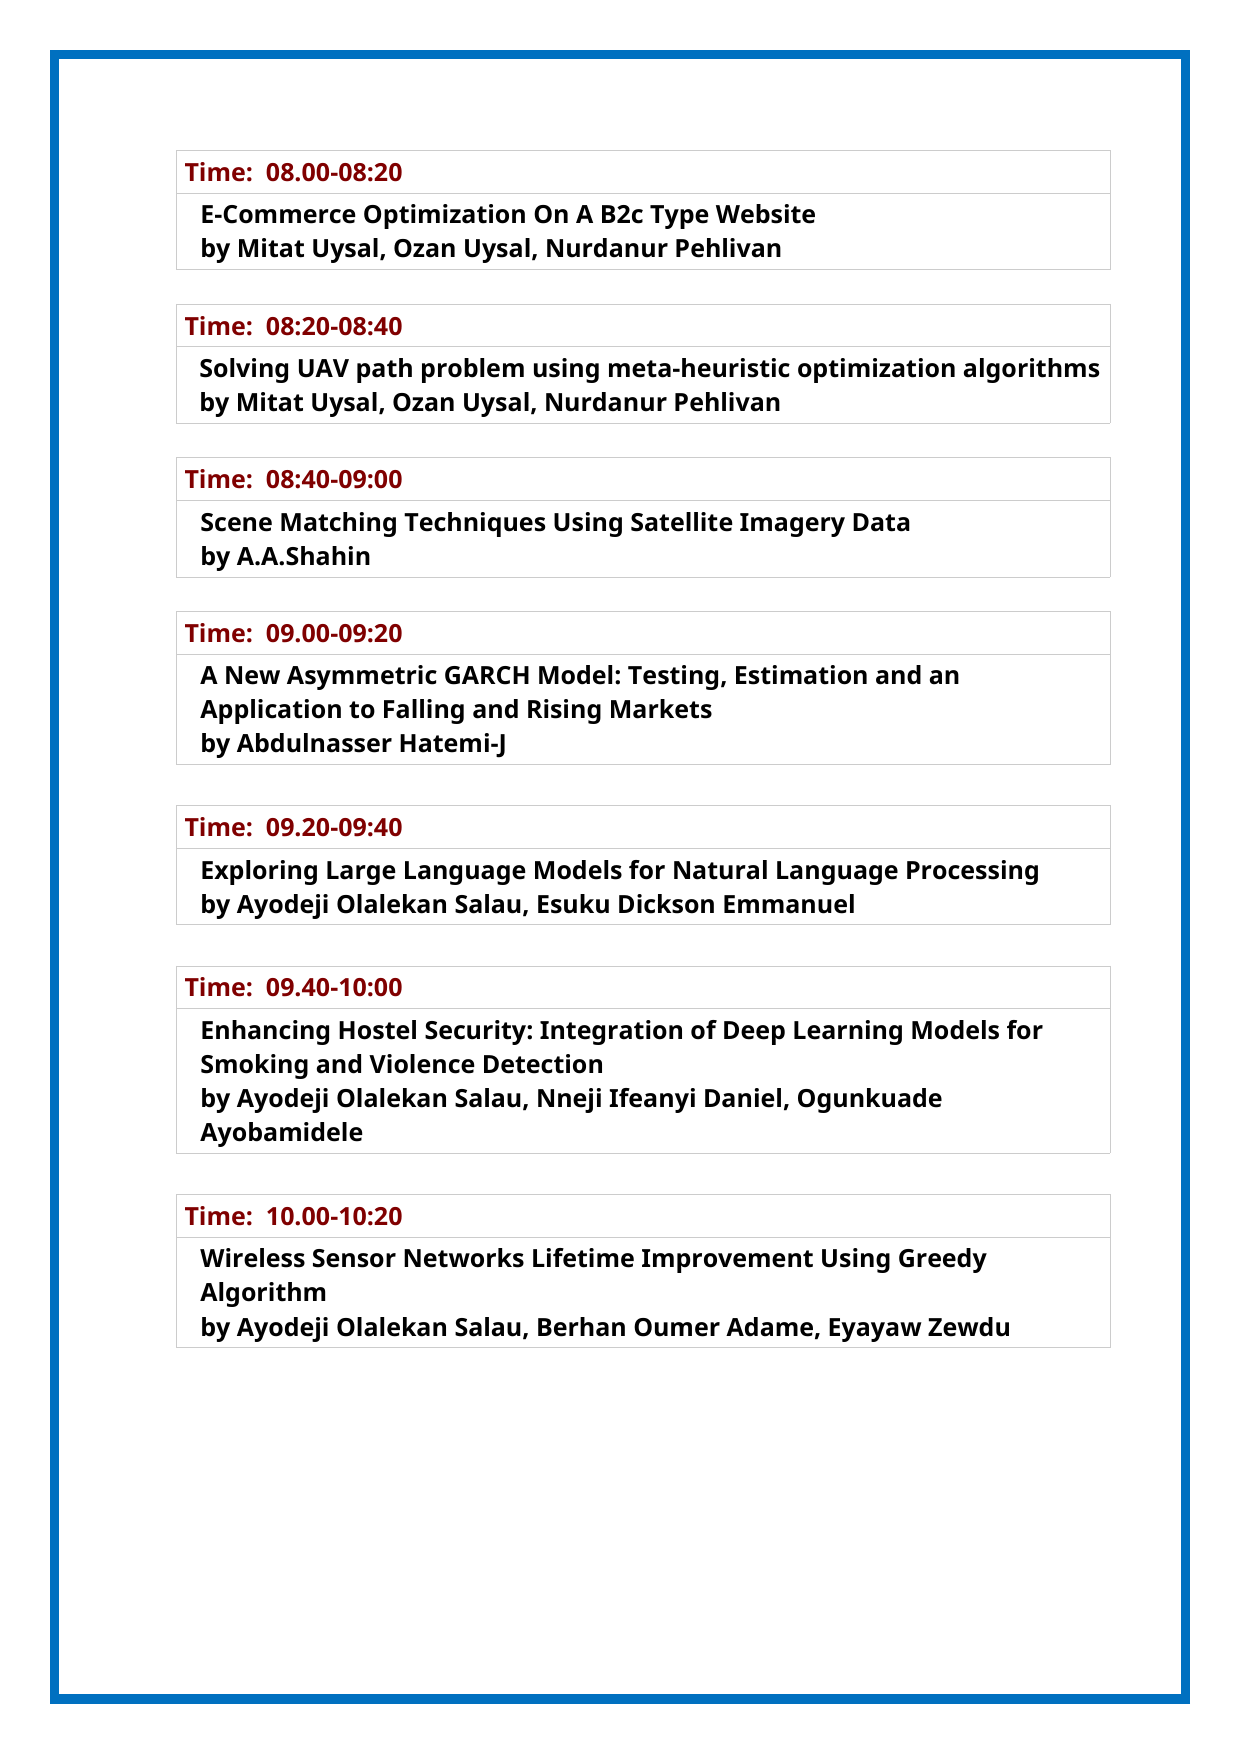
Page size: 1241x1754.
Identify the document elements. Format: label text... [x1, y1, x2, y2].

table_header Time: 09.20-09:40 [177, 806, 1110, 848]
table_cell Wireless Sensor Networks Lifetime Improvement Using Greedy Algorithm by Ayodeji Olalekan Salau, Berhan Oumer Adame, Eyayaw Zewdu [177, 1238, 1110, 1347]
table_cell A New Asymmetric GARCH Model: Testing, Estimation and an Application to Falling and Rising Markets by Abdulnasser Hatemi-J [177, 655, 1110, 764]
table_header Time: 09.00-09:20 [177, 612, 1110, 653]
table_header Time: 08:20-08:40 [177, 305, 1110, 346]
table_cell Enhancing Hostel Security: Integration of Deep Learning Models for Smoking and Violence Detection by Ayodeji Olalekan Salau, Nneji Ifeanyi Daniel, Ogunkuade Ayobamidele [177, 1009, 1110, 1153]
table_cell Exploring Large Language Models for Natural Language Processing by Ayodeji Olalekan Salau, Esuku Dickson Emmanuel [177, 849, 1110, 924]
table_header Time: 08.00-08:20 [177, 151, 1110, 192]
table_cell Scene Matching Techniques Using Satellite Imagery Data by A.A.Shahin [177, 501, 1110, 576]
table_header Time: 08:40-09:00 [177, 458, 1110, 500]
table_header Time: 09.40-10:00 [177, 967, 1110, 1008]
table_cell E-Commerce Optimization On A B2c Type Website by Mitat Uysal, Ozan Uysal, Nurdanur Pehlivan [177, 194, 1110, 269]
table_header Time: 10.00-10:20 [177, 1195, 1110, 1237]
table_cell Solving UAV path problem using meta-heuristic optimization algorithms by Mitat Uysal, Ozan Uysal, Nurdanur Pehlivan [177, 347, 1110, 423]
